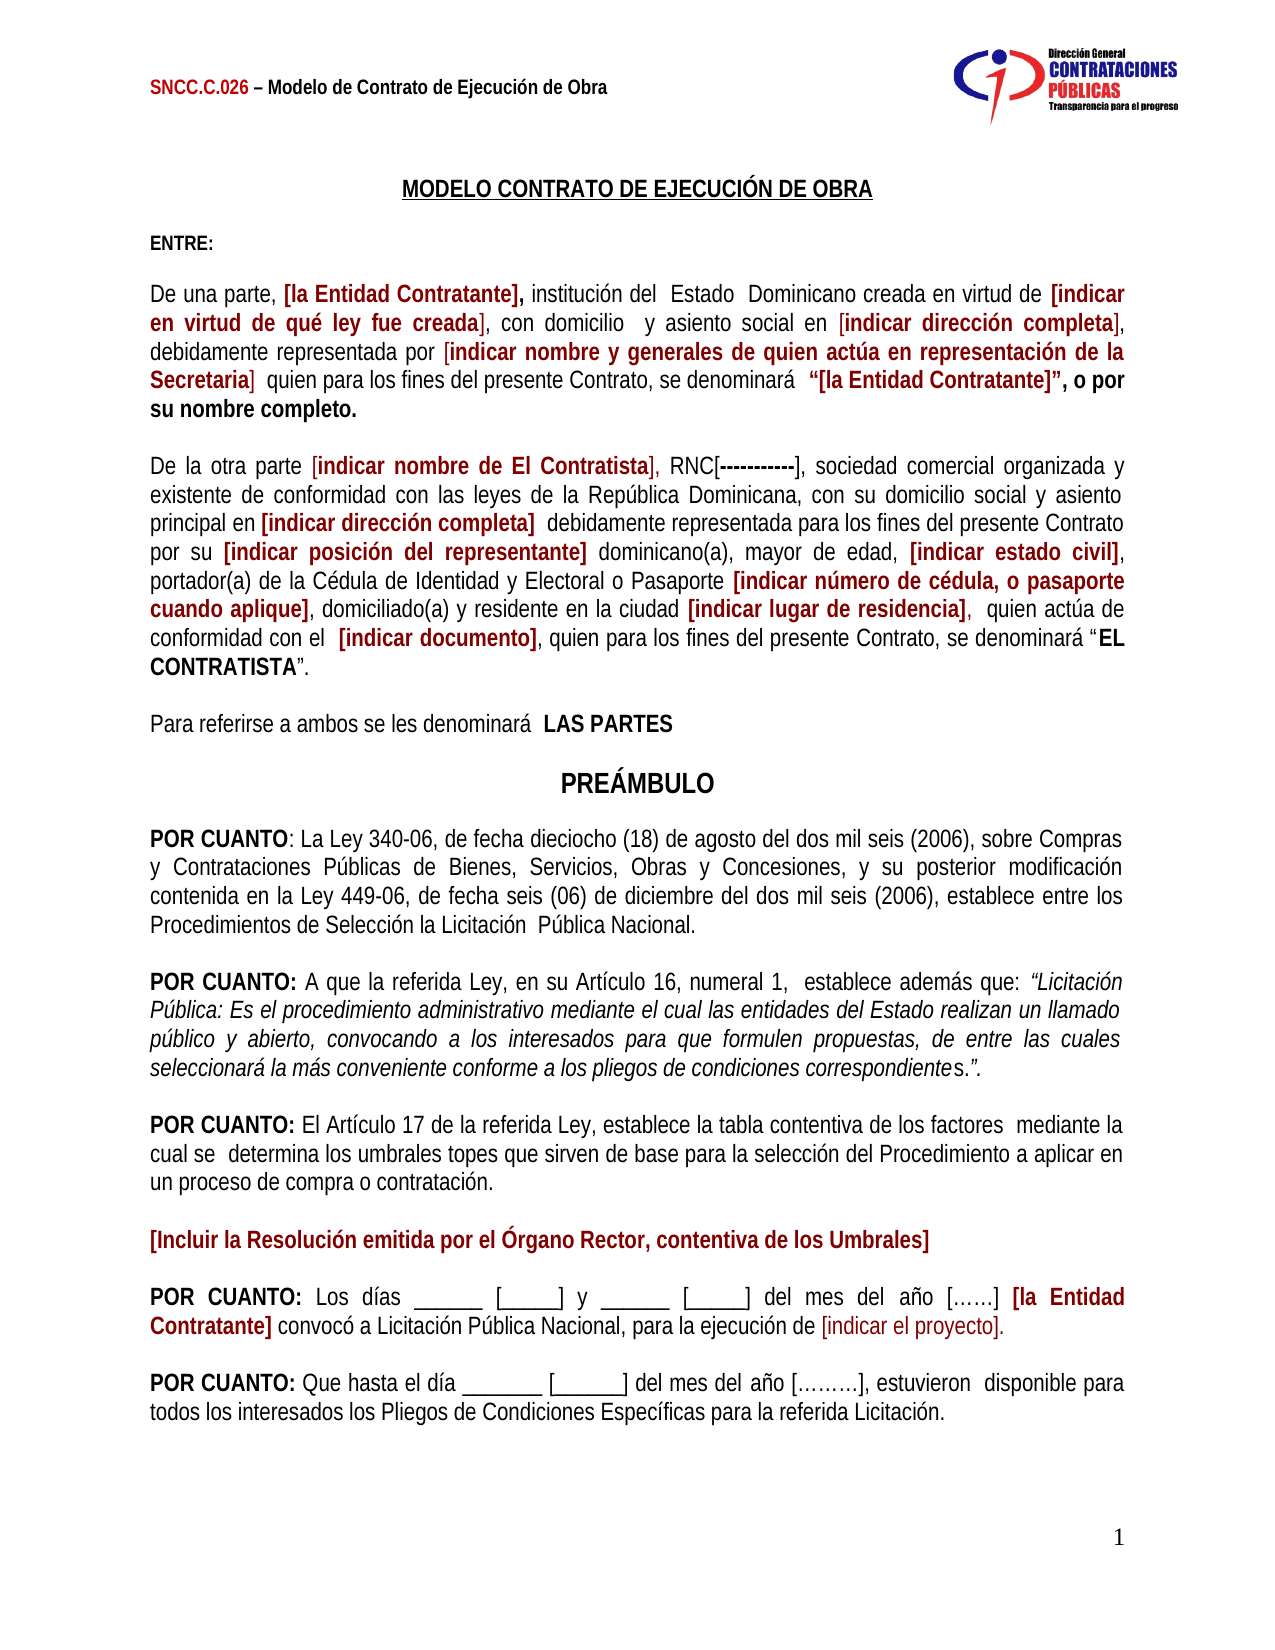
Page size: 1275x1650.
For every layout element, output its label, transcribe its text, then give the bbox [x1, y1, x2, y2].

text [Incluir emitida por el Órgano Rector, contentiva de los Umbrales] [150, 1225, 1125, 1253]
text Para referirse a ambos se les denominará LAS PARTES [150, 709, 1125, 738]
text POR CUANTO: Que hasta el día _______ [______] del mes del año [………], estuvieron disponible para todos los interesados los Pliegos de Condiciones Específicas para [150, 1368, 1125, 1425]
text POR CUANTO: El Artículo 17 de , establece la tabla contentiva de los factores mediante la cual se determina los umbrales topes que sirven de base para la selección del Procedimiento a aplicar en un proceso de compra o contratación. [150, 1110, 1125, 1196]
text De la otra parte [indicar nombre de El Contratista], RNC[-----------], sociedad comercial organizada y existente de conformidad con las leyes de , con su domicilio social y asiento principal en [indicar dirección completa] debidamente representada para los fines del presente Contrato por su [indicar posición del representante] dominicano(a), mayor de edad, [indicar estado civil], portador(a) de de Identidad y Electoral o Pasaporte [indicar número de cédula, o pasaporte cuando aplique], domiciliado(a) y residente en la ciudad [indicar lugar de residencia], quien actúa de conformidad con el [indicar documento], quien para los fines del presente Contrato, se denominará “EL CONTRATISTA”. [150, 451, 1125, 680]
text POR CUANTO: A que , en su Artículo 16, numeral 1, establece además que: “Licitación Pública: Es el procedimiento administrativo mediante el cual las entidades del Estado realizan un llamado público y abierto, convocando a los interesados para que formulen propuestas, de entre las cuales seleccionará la más conveniente conforme a los pliegos de condiciones correspondientes.”. [150, 967, 1125, 1081]
picture [953, 48, 1178, 125]
subtitle MODELO CONTRATO DE EJECUCIÓN DE OBRA [150, 174, 1125, 203]
text POR CUANTO: 340-06, de fecha dieciocho (18) de agosto del dos mil seis (2006), sobre Compras y Contrataciones Públicas de Bienes, Servicios, Obras y Concesiones, y su posterior modificación contenida en 449-06, de fecha seis (06) de diciembre del dos mil seis (2006), establece entre los Procedimientos de Selección [150, 824, 1125, 938]
text PREÁMBULO [150, 766, 1125, 800]
text POR CUANTO: Los días ______ [_____] y ______ [_____] del mes del año [……] [] convocó a Licitación Pública Nacional, para la ejecución de [indicar el proyecto]. [150, 1282, 1125, 1339]
text De una parte, [la Entidad Contratante], institución del Estado Dominicano creada en virtud de [indicar en virtud de qué ley fue creada], con domicilio y asiento social en [indicar dirección completa], debidamente representada por [indicar nombre y generales de quien actúa en representación de la Secretaria] quien para los fines del presente Contrato, se denominará “[la Entidad Contratante]”, o por su nombre completo. [150, 279, 1125, 422]
text ENTRE: [150, 231, 1125, 255]
